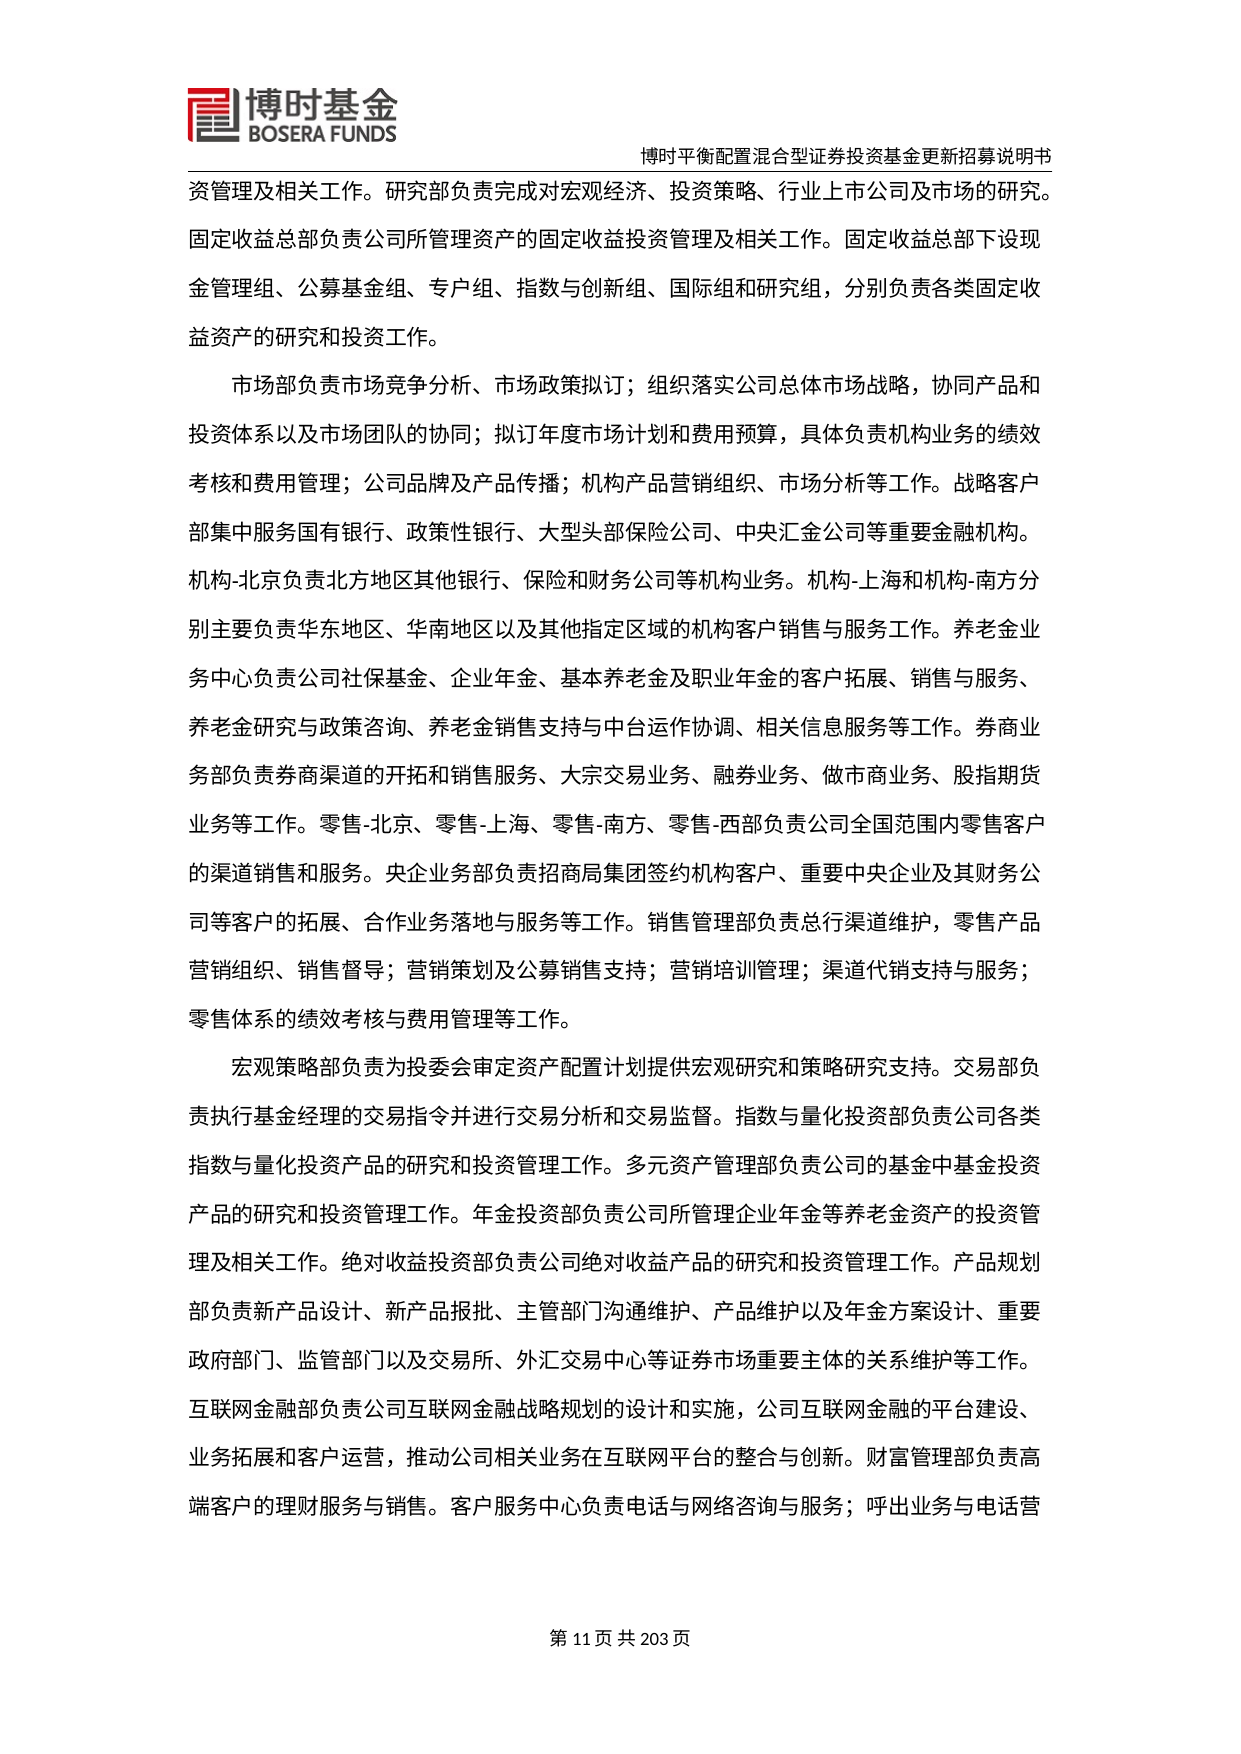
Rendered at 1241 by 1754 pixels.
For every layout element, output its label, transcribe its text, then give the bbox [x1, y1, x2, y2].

text 市场部负责市场竞争分析、市场政策拟订；组织落实公司总体市场战略，协同产品和投资体系以及市场团队的协同；拟订年度市场计划和费用预算，具体负责机构业务的绩效考核和费用管理；公司品牌及产品传播；机构产品营销组织、市场分析等工作。战略客户部集中服务国有银行、政策性银行、大型头部保险公司、中央汇金公司等重要金融机构。机构-北京负责北方地区其他银行、保险和财务公司等机构业务。机构-上海和机构-南方分别主要负责华东地区、华南地区以及其他指定区域的机构客户销售与服务工作。养老金业务中心负责公司社保基金、企业年金、基本养老金及职业年金的客户拓展、销售与服务、养老金研究与政策咨询、养老金销售支持与中台运作协调、相关信息服务等工作。券商业务部负责券商渠道的开拓和销售服务、大宗交易业务、融券业务、做市商业务、股指期货业务等工作。零售-北京、零售-上海、零售-南方、零售-西部负责公司全国范围内零售客户的渠道销售和服务。央企业务部负责招商局集团签约机构客户、重要中央企业及其财务公司等客户的拓展、合作业务落地与服务等工作。销售管理部负责总行渠道维护，零售产品营销组织、销售督导；营销策划及公募销售支持；营销培训管理；渠道代销支持与服务；零售体系的绩效考核与费用管理等工作。 [188, 368, 1052, 1034]
picture [187, 88, 398, 142]
